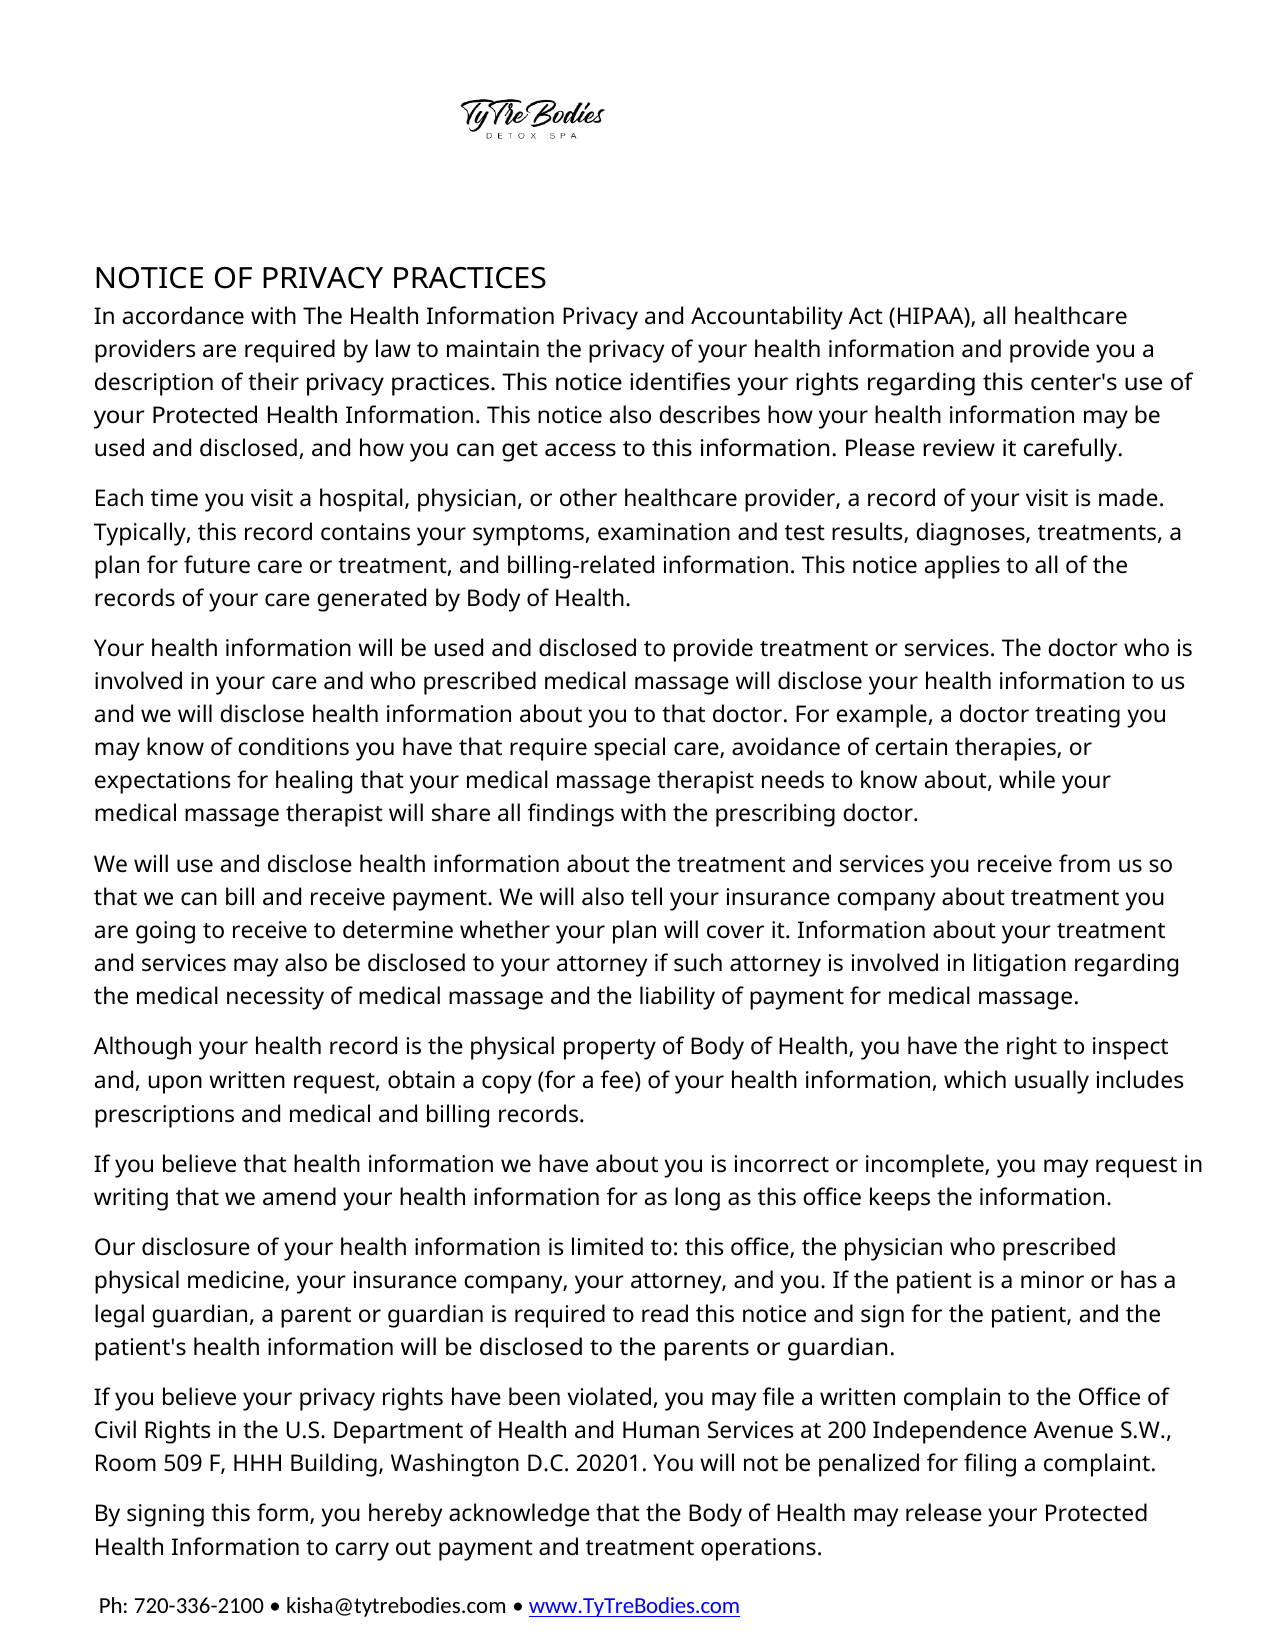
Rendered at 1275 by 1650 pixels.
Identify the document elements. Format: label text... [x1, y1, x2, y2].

text If you believe your privacy rights have been violated, you may file a written complain to the Office of Civil Rights in the U.S. Department of Health and Human Services at 200 Independence Avenue S.W., Room 509 F, HHH Building, Washington D.C. 20201. You will not be penalized for filing a complaint. [94, 1381, 1199, 1478]
text If you believe that health information we have about you is incorrect or incomplete, you may request in writing that we amend your health information for as long as this office keeps the information. [94, 1148, 1210, 1213]
subtitle NOTICE OF PRIVACY PRACTICES [94, 257, 1210, 297]
picture [417, 27, 646, 215]
text In accordance with The Health Information Privacy and Accountability Act (HIPAA), all healthcare providers are required by law to maintain the privacy of your health information and provide you a description of their privacy practices. This notice identifies your rights regarding this center's use of your Protected Health Information. This notice also describes how your health information may be used and disclosed, and how you can get access to this information. Please review it carefully. [94, 300, 1193, 463]
text Although your health record is the physical property of Body of Health, you have the right to inspect and, upon written request, obtain a copy (for a fee) of your health information, which usually includes prescriptions and medical and billing records. [94, 1030, 1210, 1129]
text We will use and disclose health information about the treatment and services you receive from us so that we can bill and receive payment. We will also tell your insurance company about treatment you are going to receive to determine whether your plan will cover it. Information about your treatment and services may also be disclosed to your attorney if such attorney is involved in litigation regarding the medical necessity of medical massage and the liability of payment for medical massage. [94, 848, 1199, 1011]
text Your health information will be used and disclosed to provide treatment or services. The doctor who is involved in your care and who prescribed medical massage will disclose your health information to us and we will disclose health information about you to that doctor. For example, a doctor treating you may know of conditions you have that require special care, avoidance of certain therapies, or expectations for healing that your medical massage therapist needs to know about, while your medical massage therapist will share all findings with the prescribing doctor. [94, 632, 1199, 828]
text Our disclosure of your health information is limited to: this office, the physician who prescribed physical medicine, your insurance company, your attorney, and you. If the patient is a minor or has a legal guardian, a parent or guardian is required to read this notice and sign for the patient, and the patient's health information will be disclosed to the parents or guardian. [94, 1231, 1199, 1362]
text By signing this form, you hereby acknowledge that the Body of Health may release your Protected Health Information to carry out payment and treatment operations. [94, 1497, 1210, 1562]
text Each time you visit a hospital, physician, or other healthcare provider, a record of your visit is made. Typically, this record contains your symptoms, examination and test results, diagnoses, treatments, a plan for future care or treatment, and billing-related information. This notice applies to all of the records of your care generated by Body of Health. [94, 482, 1199, 613]
